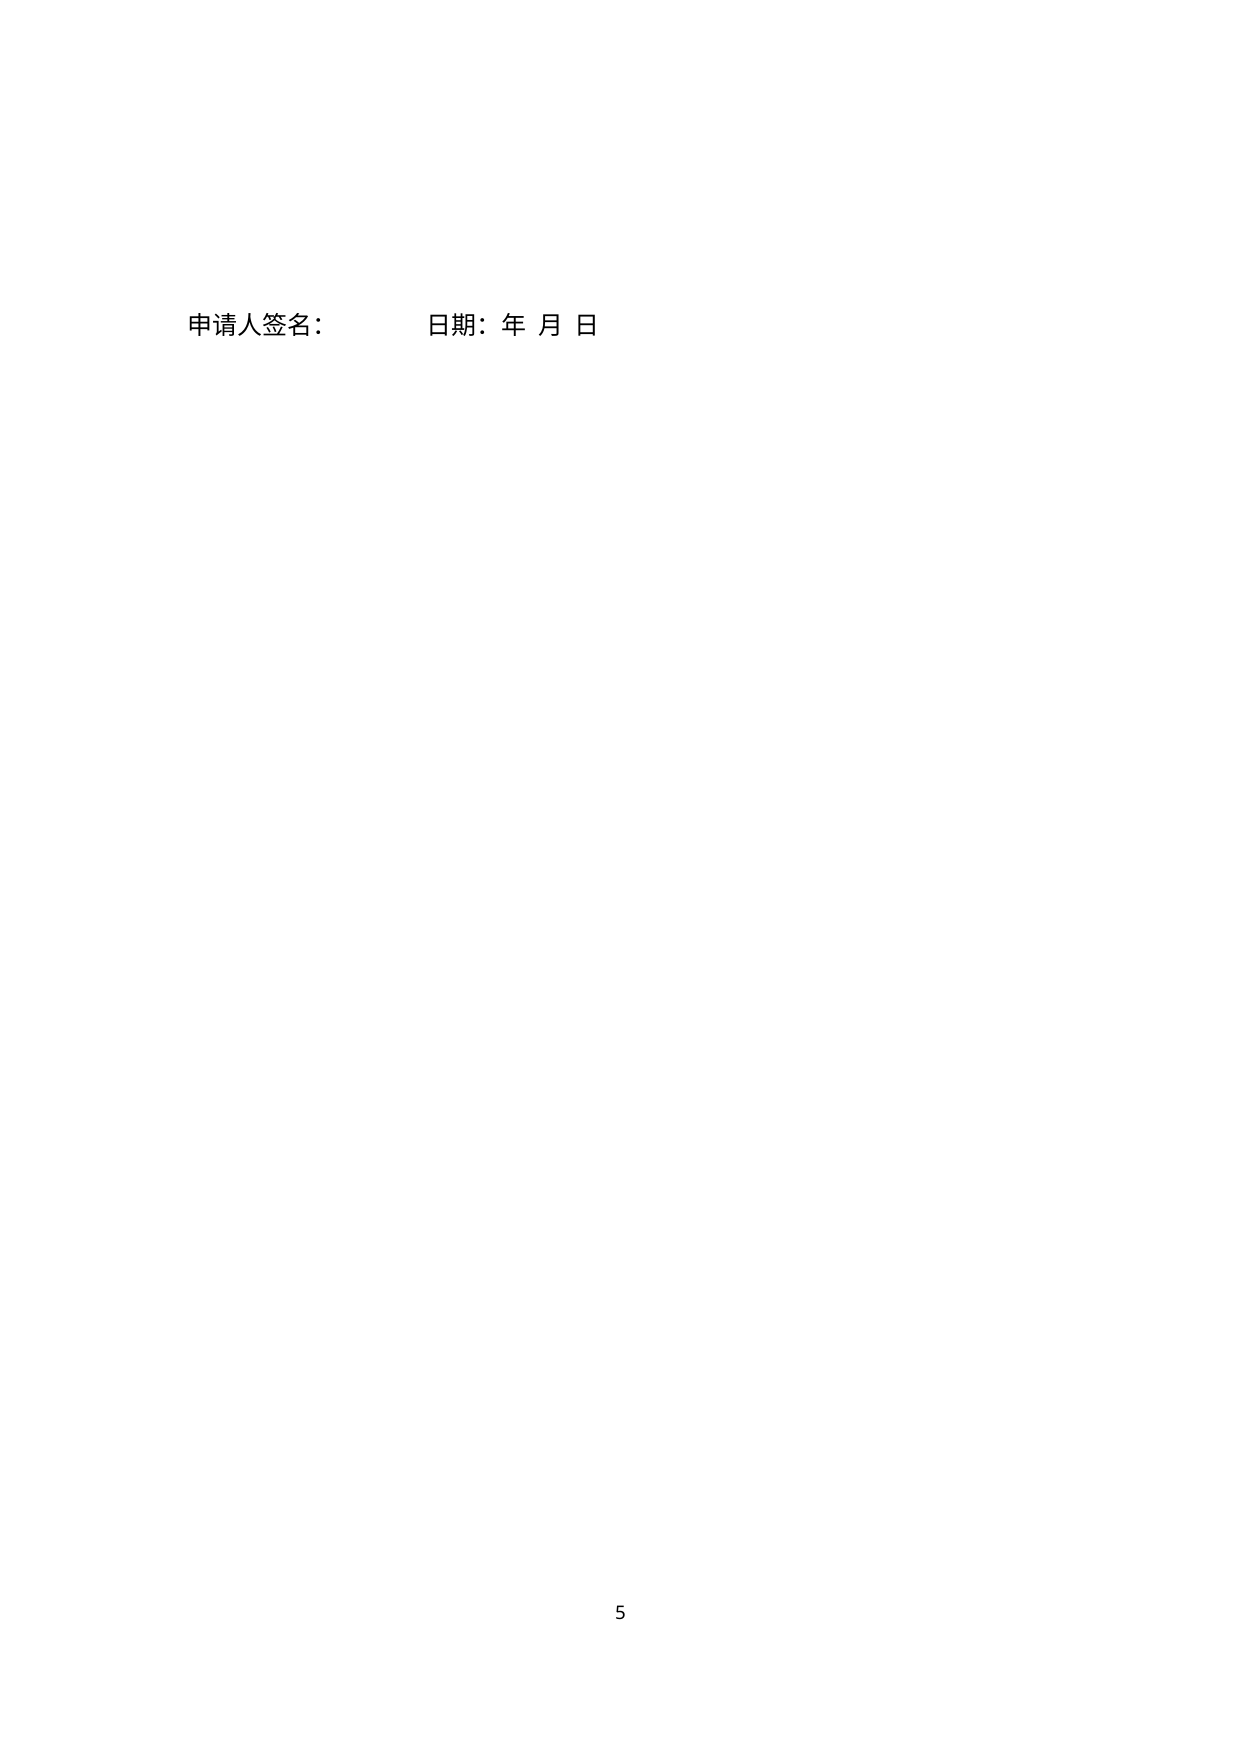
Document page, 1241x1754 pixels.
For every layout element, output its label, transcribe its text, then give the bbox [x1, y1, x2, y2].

text 申请人签名： 日期：年 月 日 [187, 302, 1053, 346]
